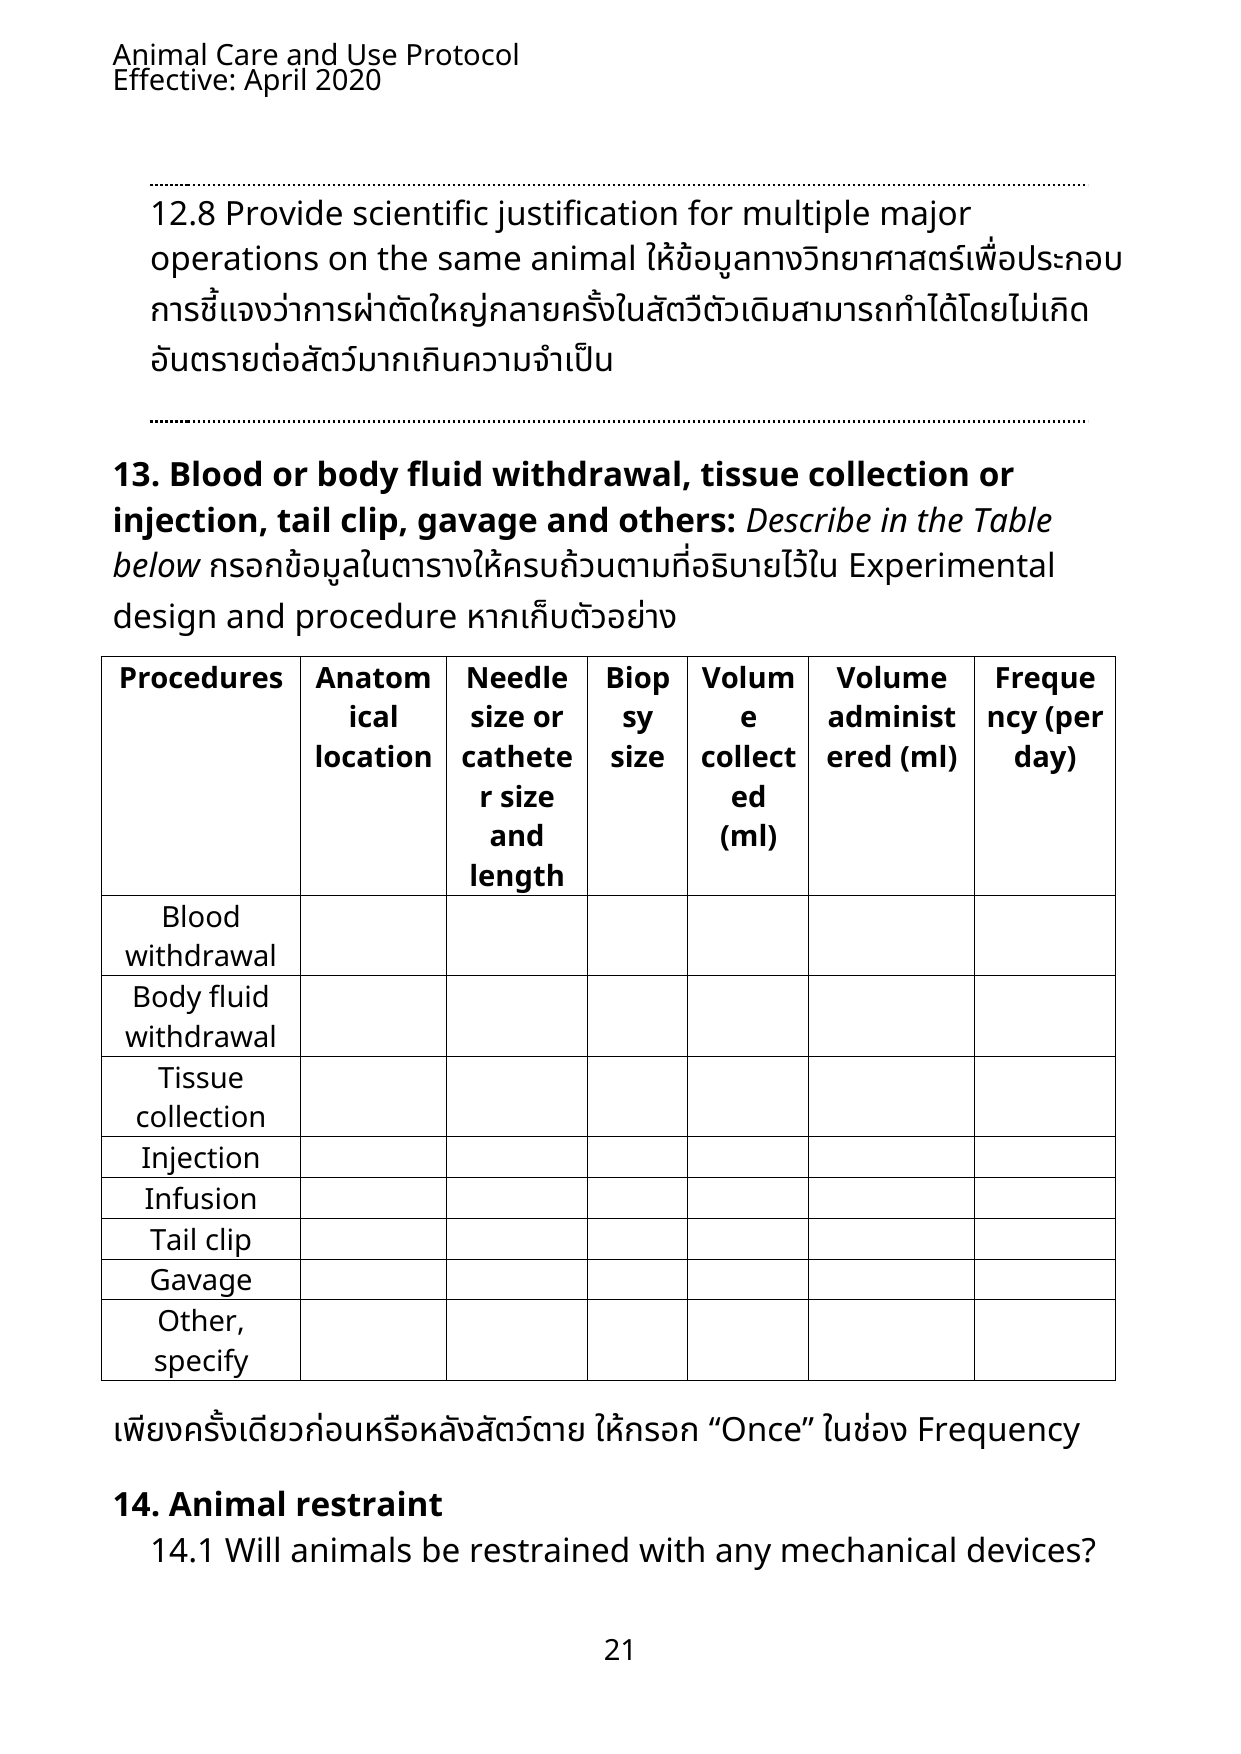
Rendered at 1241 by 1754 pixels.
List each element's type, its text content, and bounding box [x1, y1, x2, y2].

table_cell [588, 896, 687, 975]
table_cell Gavage [102, 1260, 300, 1299]
table_cell Tissue collection [102, 1057, 300, 1136]
table_cell [688, 1057, 808, 1136]
table_cell [975, 1057, 1115, 1136]
text 12.8 Provide scientific justification for multiple major operations on the same animal ให้ข้อมูลทางวิทยาศาสตร์เพื่อประกอบการชี้แจงว่าการผ่าตัดใหญ่กลายครั้งในสัตวืตัวเดิมสามารถทำได้โดยไม่เกิดอันตรายต่อสัตว์มากเกินความจำเป็น [150, 190, 1128, 387]
table_cell [301, 1137, 446, 1177]
table_cell [975, 1137, 1115, 1177]
table_cell [588, 1219, 687, 1258]
table_cell Injection [102, 1137, 300, 1177]
table_cell [975, 1178, 1115, 1218]
table_cell [688, 1178, 808, 1218]
table_cell [688, 896, 808, 975]
table_cell [688, 1219, 808, 1258]
table_cell Tail clip [102, 1219, 300, 1258]
table_header Procedures [102, 657, 300, 895]
table_cell [301, 1057, 446, 1136]
table_cell [688, 976, 808, 1056]
text 14. Animal restraint [112, 1481, 1128, 1527]
table_cell [301, 1260, 446, 1299]
table_cell [447, 896, 587, 975]
table_cell [588, 1300, 687, 1379]
table_cell [588, 1057, 687, 1136]
table_header Needle size or catheter size and length [447, 657, 587, 895]
table_cell [447, 1300, 587, 1379]
table_cell [975, 1260, 1115, 1299]
table_cell [301, 1178, 446, 1218]
table_cell [447, 1057, 587, 1136]
table_cell [809, 1057, 974, 1136]
table_cell [447, 1137, 587, 1177]
table_cell [975, 976, 1115, 1056]
table_cell Other, specify [102, 1300, 300, 1379]
table_cell [447, 976, 587, 1056]
table_cell [975, 896, 1115, 975]
table_cell Body fluid withdrawal [102, 976, 300, 1056]
table_cell [688, 1137, 808, 1177]
table_cell [301, 896, 446, 975]
table_cell Blood withdrawal [102, 896, 300, 975]
table_cell [809, 896, 974, 975]
table_header Anatomical location [301, 657, 446, 895]
table_cell Infusion [102, 1178, 300, 1218]
table_cell [809, 1260, 974, 1299]
text เพียงครั้งเดียวก่อนหรือหลังสัตว์ตาย ให้กรอก “Once” ในช่อง Frequency [112, 1406, 1128, 1456]
table_cell [809, 1178, 974, 1218]
table_cell [588, 1137, 687, 1177]
table_cell [809, 1219, 974, 1258]
table_cell [588, 976, 687, 1056]
table_cell [809, 1137, 974, 1177]
table_header Frequency (per day) [975, 657, 1115, 895]
table_header Volume collected (ml) [688, 657, 808, 895]
table_cell [688, 1300, 808, 1379]
table_cell [975, 1300, 1115, 1379]
text 14.1 Will animals be restrained with any mechanical devices? [150, 1527, 1128, 1572]
table_header Volume administered (ml) [809, 657, 974, 895]
table_cell [809, 1300, 974, 1379]
table_cell [301, 976, 446, 1056]
table_cell [809, 976, 974, 1056]
table_cell [975, 1219, 1115, 1258]
table_cell [301, 1300, 446, 1379]
table_header Biopsy size [588, 657, 687, 895]
table_cell [447, 1219, 587, 1258]
text 13. Blood or body fluid withdrawal, tissue collection or injection, tail clip, gavage and others: Describe in the Table below กรอกข้อมูลในตารางให้ครบถ้วนตามที่อธิบายไว้ใน Experimental design and procedure หากเก็บตัวอย่าง [112, 451, 1128, 643]
table_cell [588, 1260, 687, 1299]
table_cell [688, 1260, 808, 1299]
table_cell [447, 1178, 587, 1218]
table_cell [588, 1178, 687, 1218]
table_cell [447, 1260, 587, 1299]
table_cell [301, 1219, 446, 1258]
